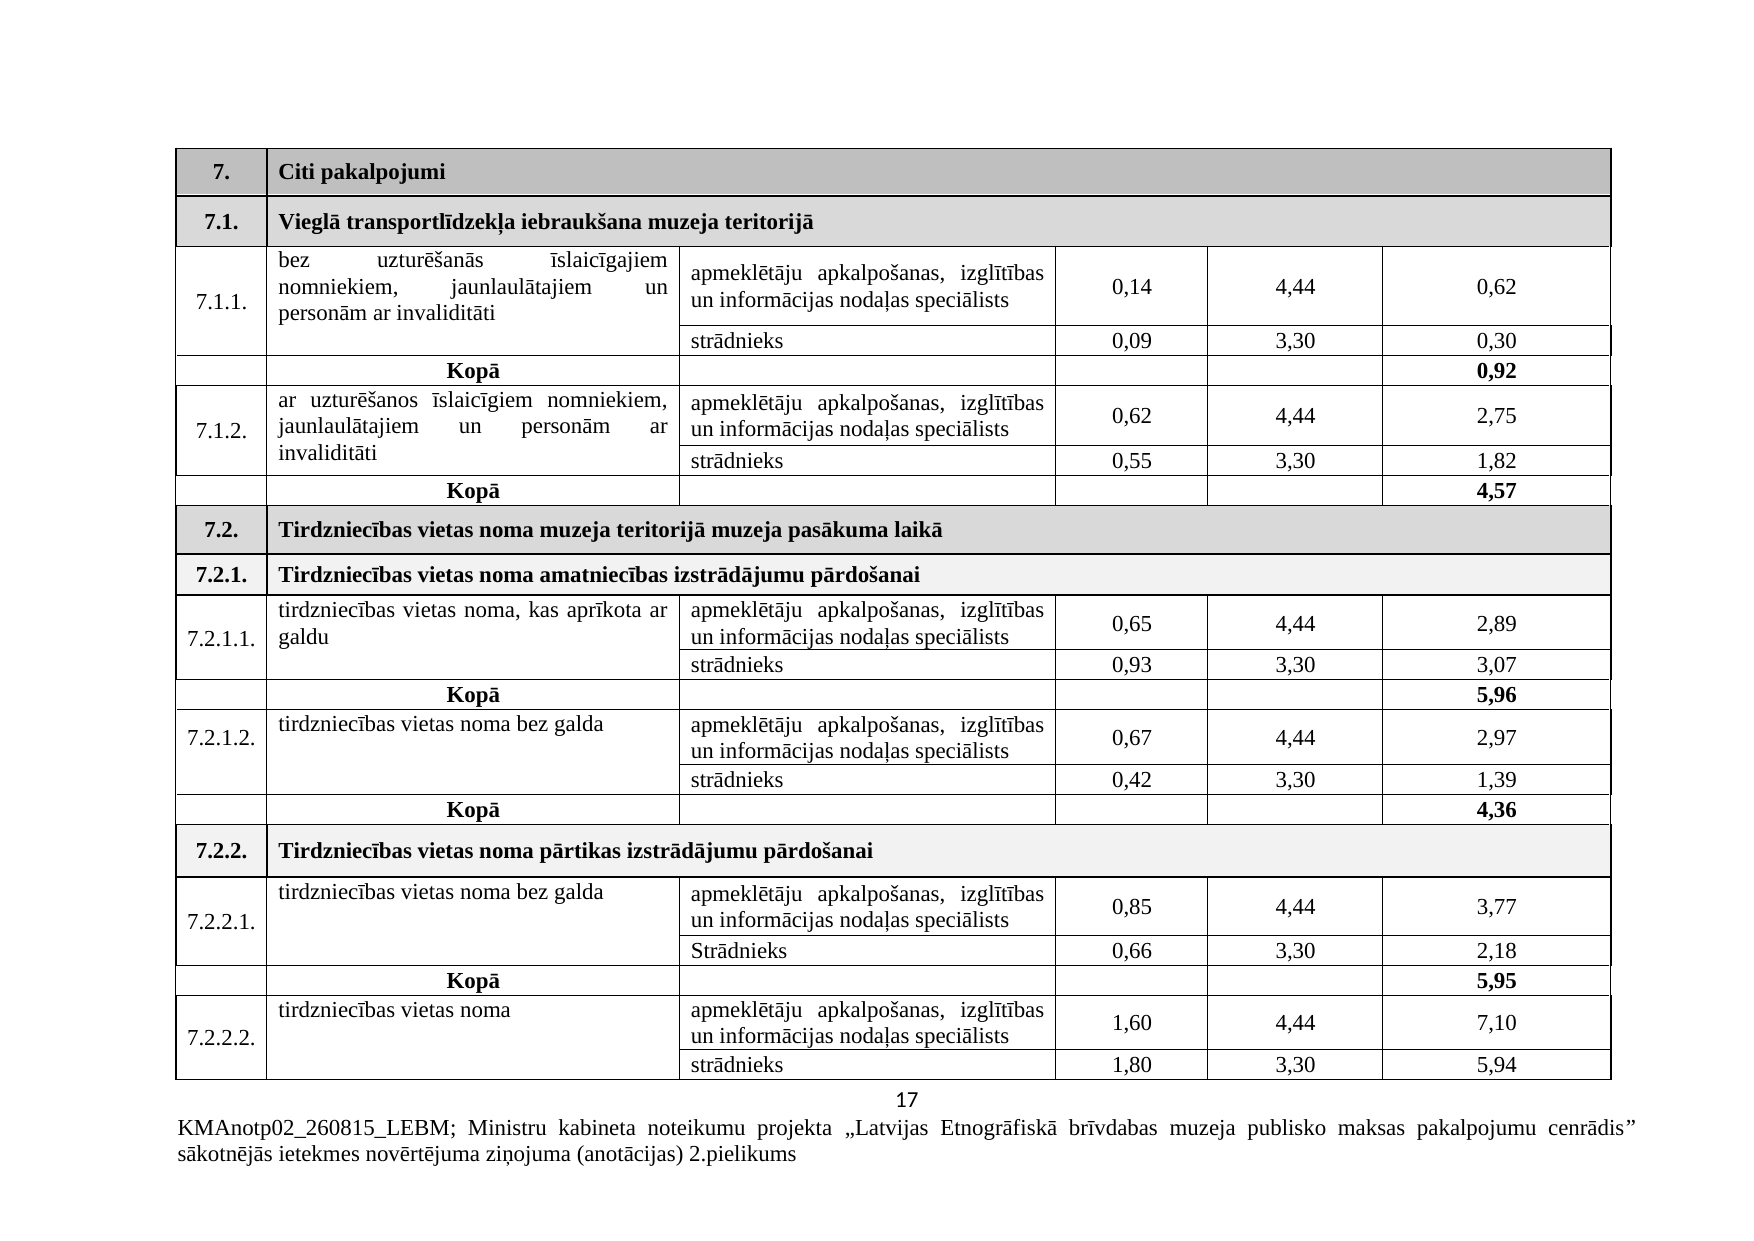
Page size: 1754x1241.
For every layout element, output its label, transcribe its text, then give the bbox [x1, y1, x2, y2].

table_cell Tirdzniecības vietas noma pārtikas izstrādājumu pārdošanai [268, 824, 1610, 876]
table_cell 1,39 [1383, 765, 1610, 794]
table_cell [1208, 356, 1382, 385]
table_cell [176, 355, 266, 385]
table_cell 7,10 [1383, 995, 1610, 1049]
table_cell 4,57 [1383, 475, 1610, 504]
table_cell [1056, 356, 1207, 385]
table_cell 0,66 [1056, 936, 1207, 965]
table_cell [680, 966, 1055, 995]
table_cell 1,82 [1383, 446, 1610, 474]
table_cell strādnieks [680, 1050, 1055, 1079]
table_cell 4,44 [1208, 996, 1382, 1049]
table_cell 7.1.2. [177, 386, 266, 474]
table_cell [1208, 795, 1382, 824]
table_cell 3,30 [1208, 326, 1382, 355]
table_cell 0,62 [1056, 386, 1207, 444]
table_cell 4,44 [1208, 710, 1382, 764]
table_cell 3,07 [1383, 650, 1610, 679]
table_cell 0,85 [1056, 878, 1207, 935]
table_cell Kopā [267, 795, 679, 824]
table_cell Vieglā transportlīdzekļa iebraukšana muzeja teritorijā [268, 197, 1610, 246]
table_cell 3,30 [1208, 765, 1382, 794]
table_cell [176, 764, 266, 794]
table_cell tirdzniecības vietas noma bez galda [267, 878, 679, 965]
table_cell 0,09 [1056, 326, 1207, 355]
table_cell 4,44 [1208, 878, 1382, 935]
table_cell tirdzniecības vietas noma bez galda [267, 710, 679, 794]
table_cell 3,30 [1208, 446, 1382, 474]
table_cell [176, 966, 266, 995]
table_cell strādnieks [680, 765, 1055, 794]
table_cell Kopā [267, 966, 679, 995]
table_cell 1,80 [1056, 1050, 1207, 1079]
table_cell Citi pakalpojumi [268, 149, 1610, 194]
table_cell apmeklētāju apkalpošanas, izglītības un informācijas nodaļas speciālists [680, 386, 1055, 444]
table_cell Kopā [267, 476, 679, 504]
table_cell [1056, 476, 1207, 504]
table_cell 5,95 [1383, 965, 1610, 995]
table_cell Kopā [267, 680, 679, 709]
table_cell 7.2.1.1. [177, 596, 266, 679]
table_cell [680, 476, 1055, 504]
table_cell 4,44 [1208, 247, 1382, 325]
table_cell 2,89 [1383, 596, 1610, 649]
table_cell apmeklētāju apkalpošanas, izglītības un informācijas nodaļas speciālists [680, 596, 1055, 649]
table_cell 4,36 [1383, 794, 1610, 824]
table_cell Strādnieks [680, 936, 1055, 965]
table_cell [176, 680, 266, 709]
table_cell [1056, 680, 1207, 709]
table_cell [1208, 966, 1382, 995]
table_cell 7.2.2. [177, 825, 266, 876]
table_cell apmeklētāju apkalpošanas, izglītības un informācijas nodaļas speciālists [680, 878, 1055, 935]
table_cell Tirdzniecības vietas noma muzeja teritorijā muzeja pasākuma laikā [268, 505, 1610, 553]
table_cell 0,14 [1056, 247, 1207, 325]
table_cell 7.2. [177, 506, 266, 553]
table_cell tirdzniecības vietas noma [267, 996, 679, 1079]
table_cell Tirdzniecības vietas noma amatniecības izstrādājumu pārdošanai [268, 555, 1610, 594]
table_cell [1056, 966, 1207, 995]
table_cell 1,60 [1056, 996, 1207, 1049]
table_cell 2,18 [1383, 936, 1610, 965]
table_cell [680, 996, 1055, 1049]
table_cell 0,93 [1056, 650, 1207, 679]
table_cell strādnieks [680, 446, 1055, 474]
table_cell [1208, 476, 1382, 504]
table_cell 4,44 [1208, 596, 1382, 649]
table_cell [680, 356, 1055, 385]
table_cell 7.2.1. [177, 555, 266, 594]
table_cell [680, 247, 1055, 325]
table_cell strādnieks [680, 326, 1055, 355]
table_cell 3,30 [1208, 936, 1382, 965]
table_cell tirdzniecības vietas noma, kas aprīkota ar galdu [267, 596, 679, 679]
table_cell Kopā [267, 356, 679, 385]
table_cell 7.2.2.1. [177, 878, 266, 965]
table_cell [680, 795, 1055, 824]
table_cell 5,94 [1383, 1050, 1610, 1079]
table_cell 0,42 [1056, 765, 1207, 794]
table_cell 4,44 [1208, 386, 1382, 444]
table_cell 7. [177, 149, 266, 194]
table_cell [1056, 795, 1207, 824]
table_cell 3,30 [1208, 650, 1382, 679]
table_cell [176, 794, 266, 824]
table_cell [1208, 680, 1382, 709]
table_cell 5,96 [1383, 679, 1610, 709]
table_cell 0,65 [1056, 596, 1207, 649]
table_cell 7.1.1. [176, 247, 266, 355]
table_cell strādnieks [680, 650, 1055, 679]
table_cell 0,92 [1383, 355, 1610, 385]
table_cell 3,77 [1383, 878, 1610, 935]
table_cell [176, 476, 266, 504]
table_cell 3,30 [1208, 1050, 1382, 1079]
table_cell 7.1. [177, 197, 266, 246]
table_cell 7.2.2.2. [177, 996, 266, 1079]
table_cell 0,30 [1383, 325, 1610, 355]
table_cell bez uzturēšanās īslaicīgajiem nomniekiem, jaunlaulātajiem un personām ar invaliditāti [267, 247, 679, 355]
table_cell 0,62 [1383, 246, 1610, 325]
table_cell 2,75 [1383, 385, 1610, 444]
table_cell 2,97 [1383, 709, 1610, 764]
table_cell 7.2.1.2. [176, 709, 266, 764]
table_cell 0,55 [1056, 446, 1207, 474]
table_cell [680, 680, 1055, 709]
table_cell apmeklētāju apkalpošanas, izglītības un informācijas nodaļas speciālists [680, 710, 1055, 764]
table_cell 0,67 [1056, 710, 1207, 764]
table_cell ar uzturēšanos īslaicīgiem nomniekiem, jaunlaulātajiem un personām ar invaliditāti [267, 386, 679, 474]
